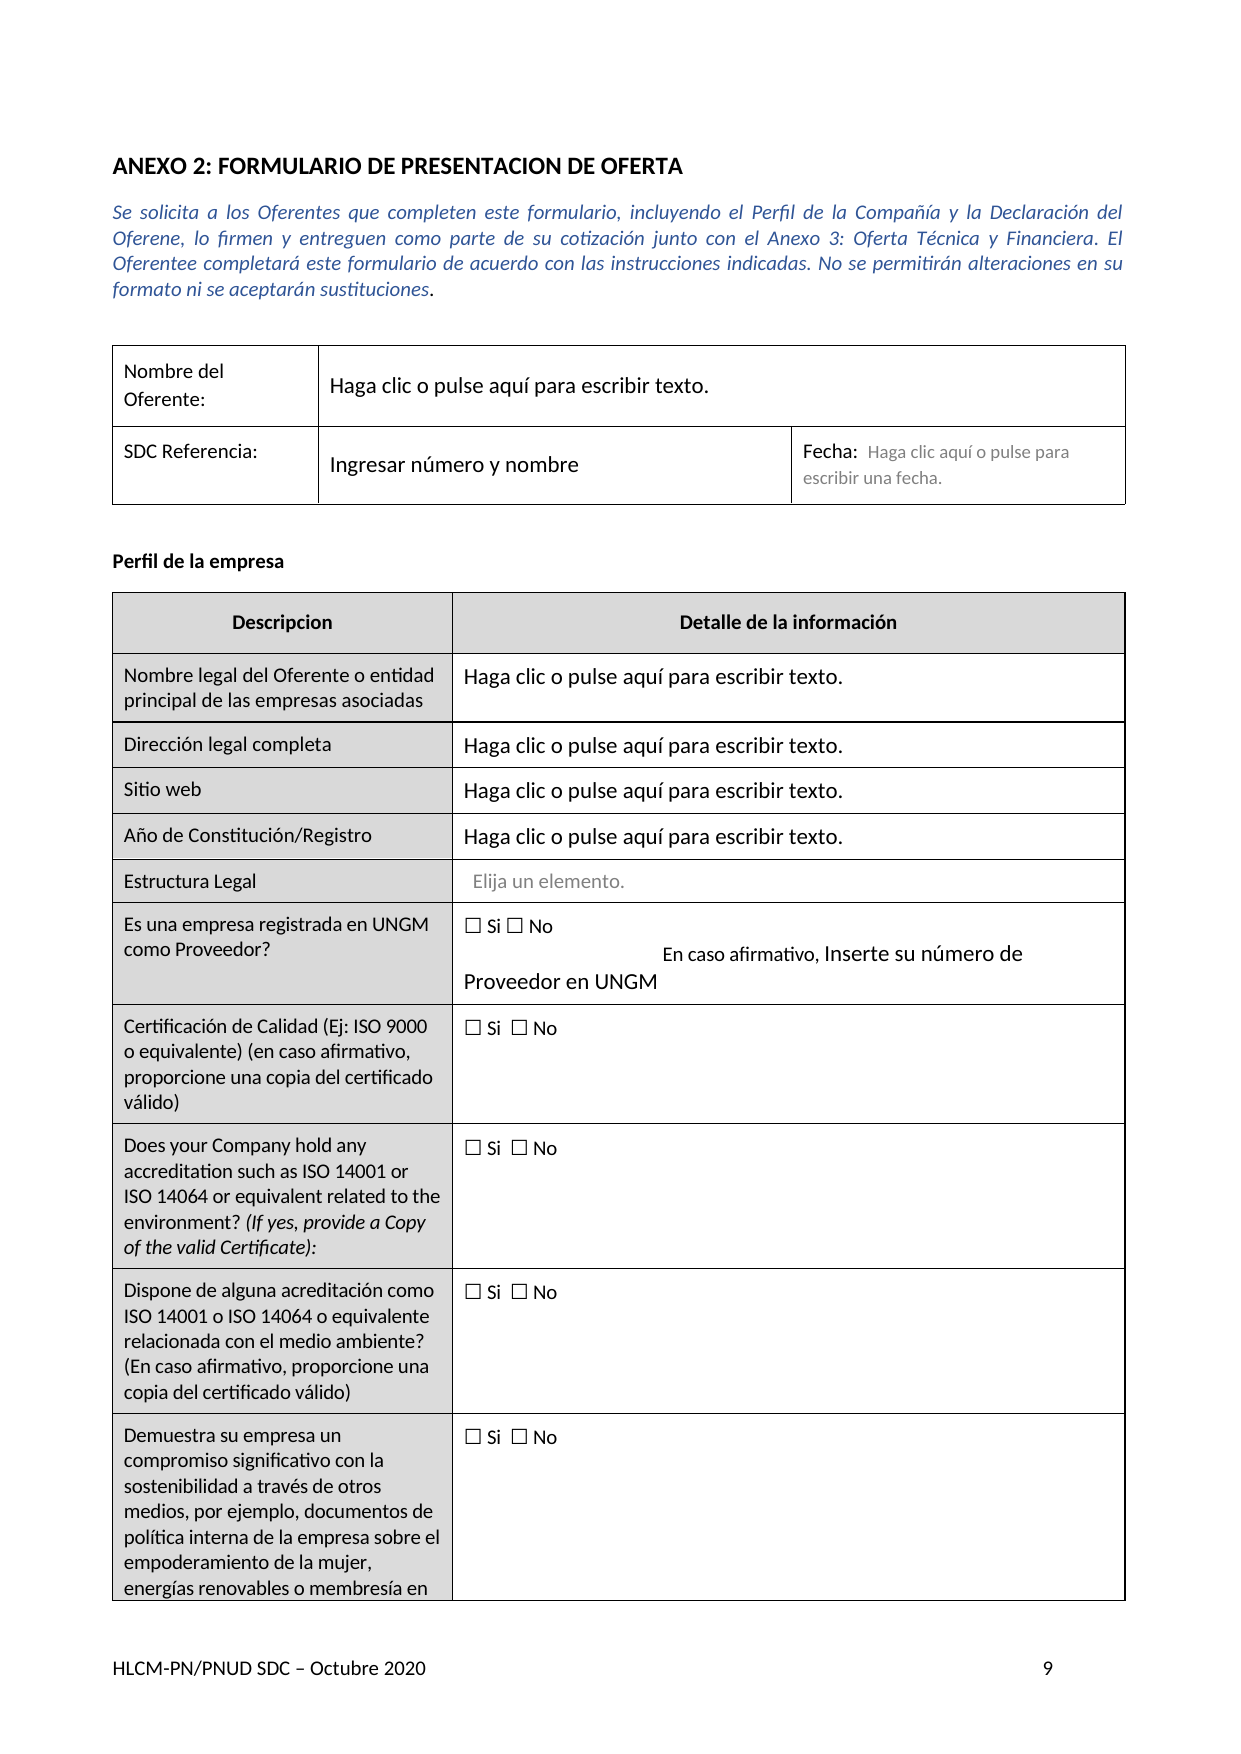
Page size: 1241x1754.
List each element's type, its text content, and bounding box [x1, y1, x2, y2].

table_cell Si No [453, 1414, 1124, 1600]
table_header Nombre del Oferente: [113, 346, 318, 426]
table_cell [113, 1414, 452, 1600]
table_cell Es una empresa registrada en UNGM como Proveedor? [113, 903, 452, 1004]
table_cell Si No [453, 1124, 1124, 1268]
table_cell Si No [453, 1005, 1124, 1123]
table_cell Estructura Legal [113, 860, 452, 902]
table_cell Does your Company hold any accreditation such as ISO 14001 or ISO 14064 or equivalent related to the environment? (If yes, provide a Copy of the valid Certificate): [113, 1124, 452, 1268]
table_cell Nombre legal del Oferente o entidad principal de las empresas asociadas [113, 654, 452, 721]
table_header Descripcion [113, 593, 452, 653]
table_cell Si No [453, 1269, 1124, 1413]
table_cell Sitio web [113, 768, 452, 813]
text Se solicita a los Oferentes que completen este formulario, incluyendo el Perfil de la Compañía y la Declaración del Oferene, lo firmen y entreguen como parte de su cotización junto con el Anexo 3: Oferta Técnica y Financiera. El Oferentee completará este formulario de acuerdo con las instrucciones indicadas. No se permitirán alteraciones en su formato ni se aceptarán sustituciones. [112, 199, 1128, 301]
text ANEXO 2: FORMULARIO DE PRESENTACION DE OFERTA [112, 150, 1128, 181]
table_cell [453, 860, 1124, 902]
table_cell SDC Referencia: [113, 427, 318, 503]
text Perfil de la empresa [112, 548, 1128, 573]
table_cell Fecha: [792, 427, 1125, 503]
table_cell Dirección legal completa [113, 723, 452, 767]
table_cell Dispone de alguna acreditación como ISO 14001 o ISO 14064 o equivalente relacionada con el medio ambiente? (En caso afirmativo, proporcione una copia del certificado válido) [113, 1269, 452, 1413]
table_header Detalle de la información [453, 593, 1124, 653]
table_cell Si No En caso afirmativo, [453, 903, 1124, 1004]
table_cell Certificación de Calidad (Ej: ISO 9000 o equivalente) (en caso afirmativo, proporcione una copia del certificado válido) [113, 1005, 452, 1123]
table_cell Año de Constitución/Registro [113, 814, 452, 858]
